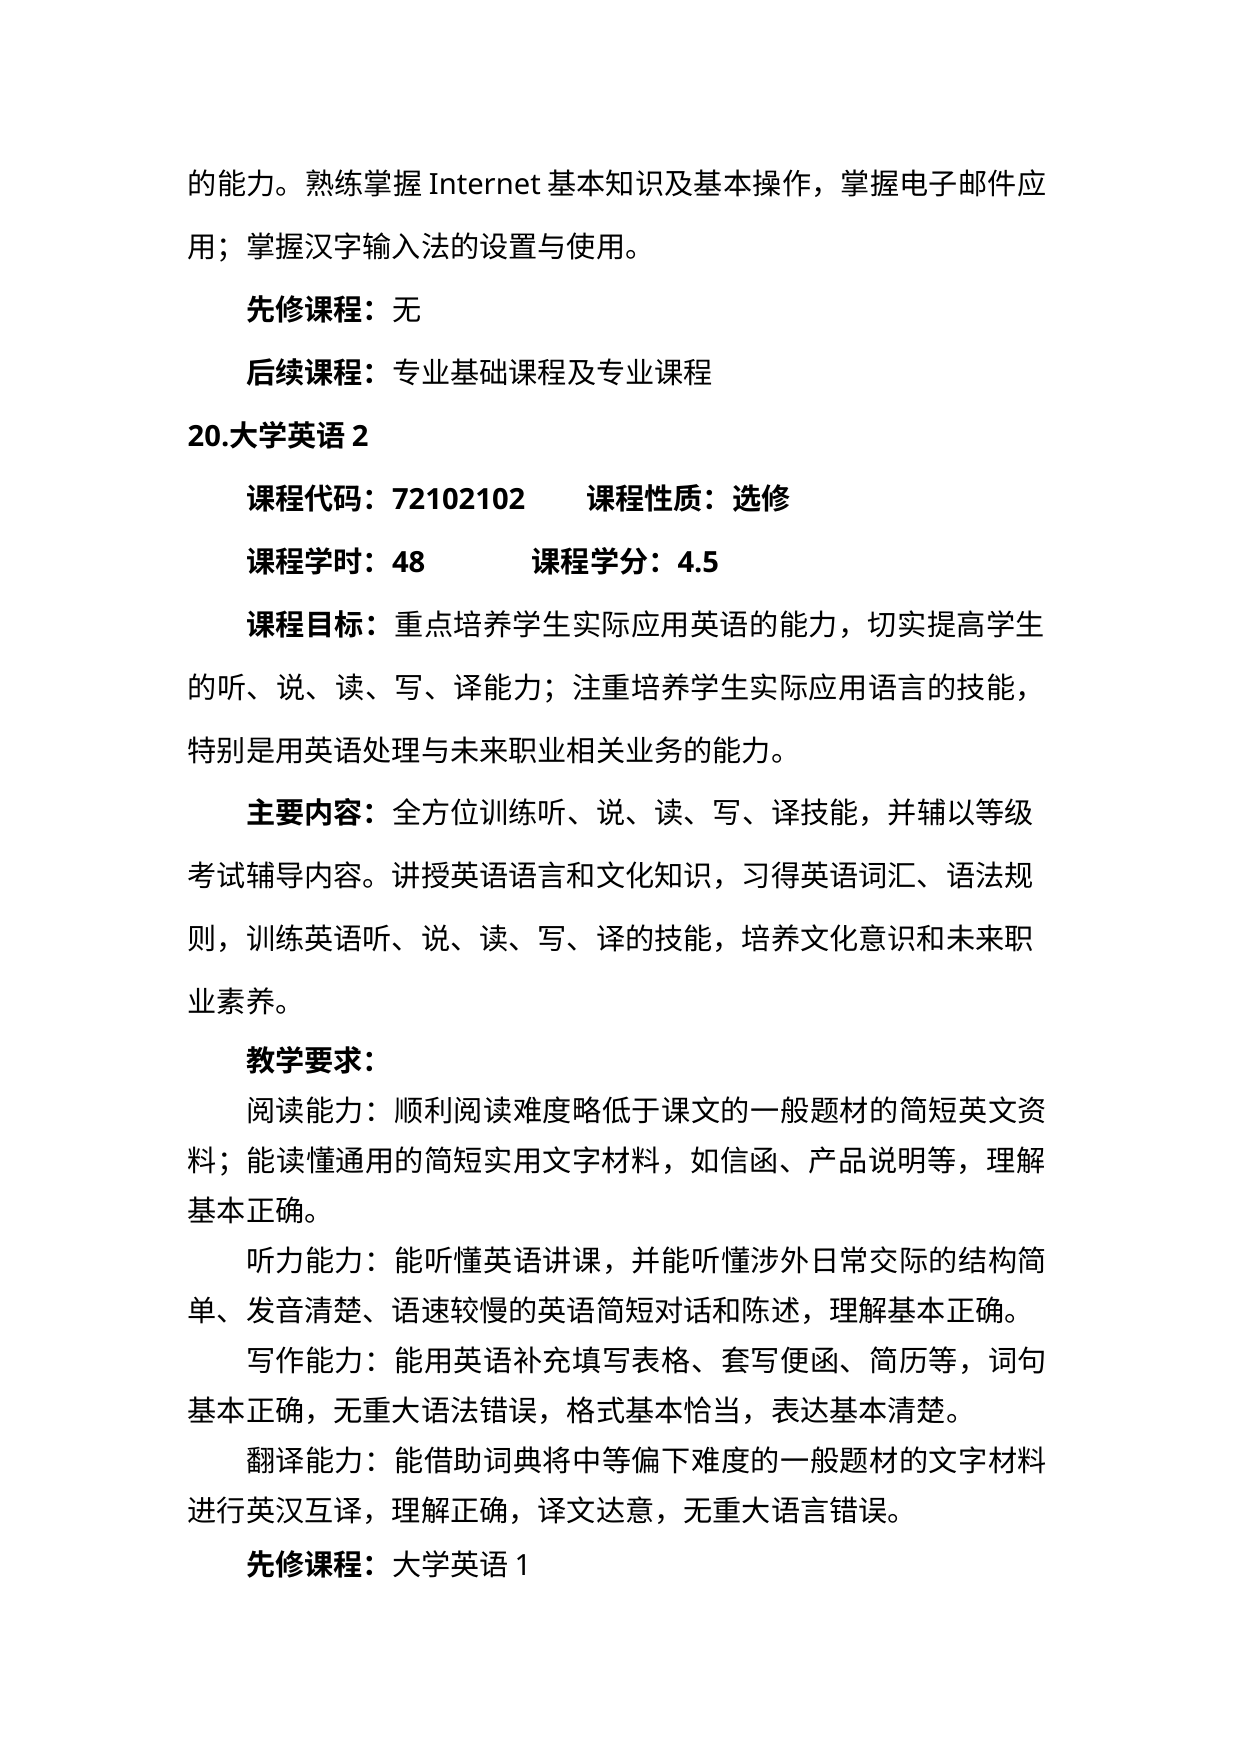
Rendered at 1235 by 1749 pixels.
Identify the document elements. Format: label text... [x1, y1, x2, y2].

text 先修课程：无 [187, 276, 1047, 339]
text 课程学时：48 课程学分：4.5 [187, 528, 1047, 591]
text 后续课程：专业基础课程及专业课程 [187, 339, 1047, 402]
text 主要内容：全方位训练听、说、读、写、译技能，并辅以等级考试辅导内容。讲授英语语言和文化知识，习得英语词汇、语法规则，训练英语听、说、读、写、译的技能，培养文化意识和未来职业素养。 [187, 780, 1047, 1031]
text 20.大学英语2 [187, 402, 1047, 465]
text 翻译能力：能借助词典将中等偏下难度的一般题材的文字材料进行英汉互译，理解正确，译文达意，无重大语言错误。 [187, 1431, 1047, 1531]
text 教学要求： [187, 1031, 1047, 1081]
text 写作能力：能用英语补充填写表格、套写便函、简历等，词句基本正确，无重大语法错误，格式基本恰当，表达基本清楚。 [187, 1331, 1047, 1431]
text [187, 151, 1047, 276]
text 课程代码：72102102 课程性质：选修 [187, 465, 1047, 528]
text 课程目标：重点培养学生实际应用英语的能力，切实提高学生的听、说、读、写、译能力；注重培养学生实际应用语言的技能，特别是用英语处理与未来职业相关业务的能力。 [187, 591, 1047, 780]
text 阅读能力：顺利阅读难度略低于课文的一般题材的简短英文资料；能读懂通用的简短实用文字材料，如信函、产品说明等，理解基本正确。 [187, 1081, 1047, 1231]
text 先修课程：大学英语1 [187, 1531, 1047, 1594]
text 听力能力：能听懂英语讲课，并能听懂涉外日常交际的结构简单、发音清楚、语速较慢的英语简短对话和陈述，理解基本正确。 [187, 1231, 1047, 1331]
